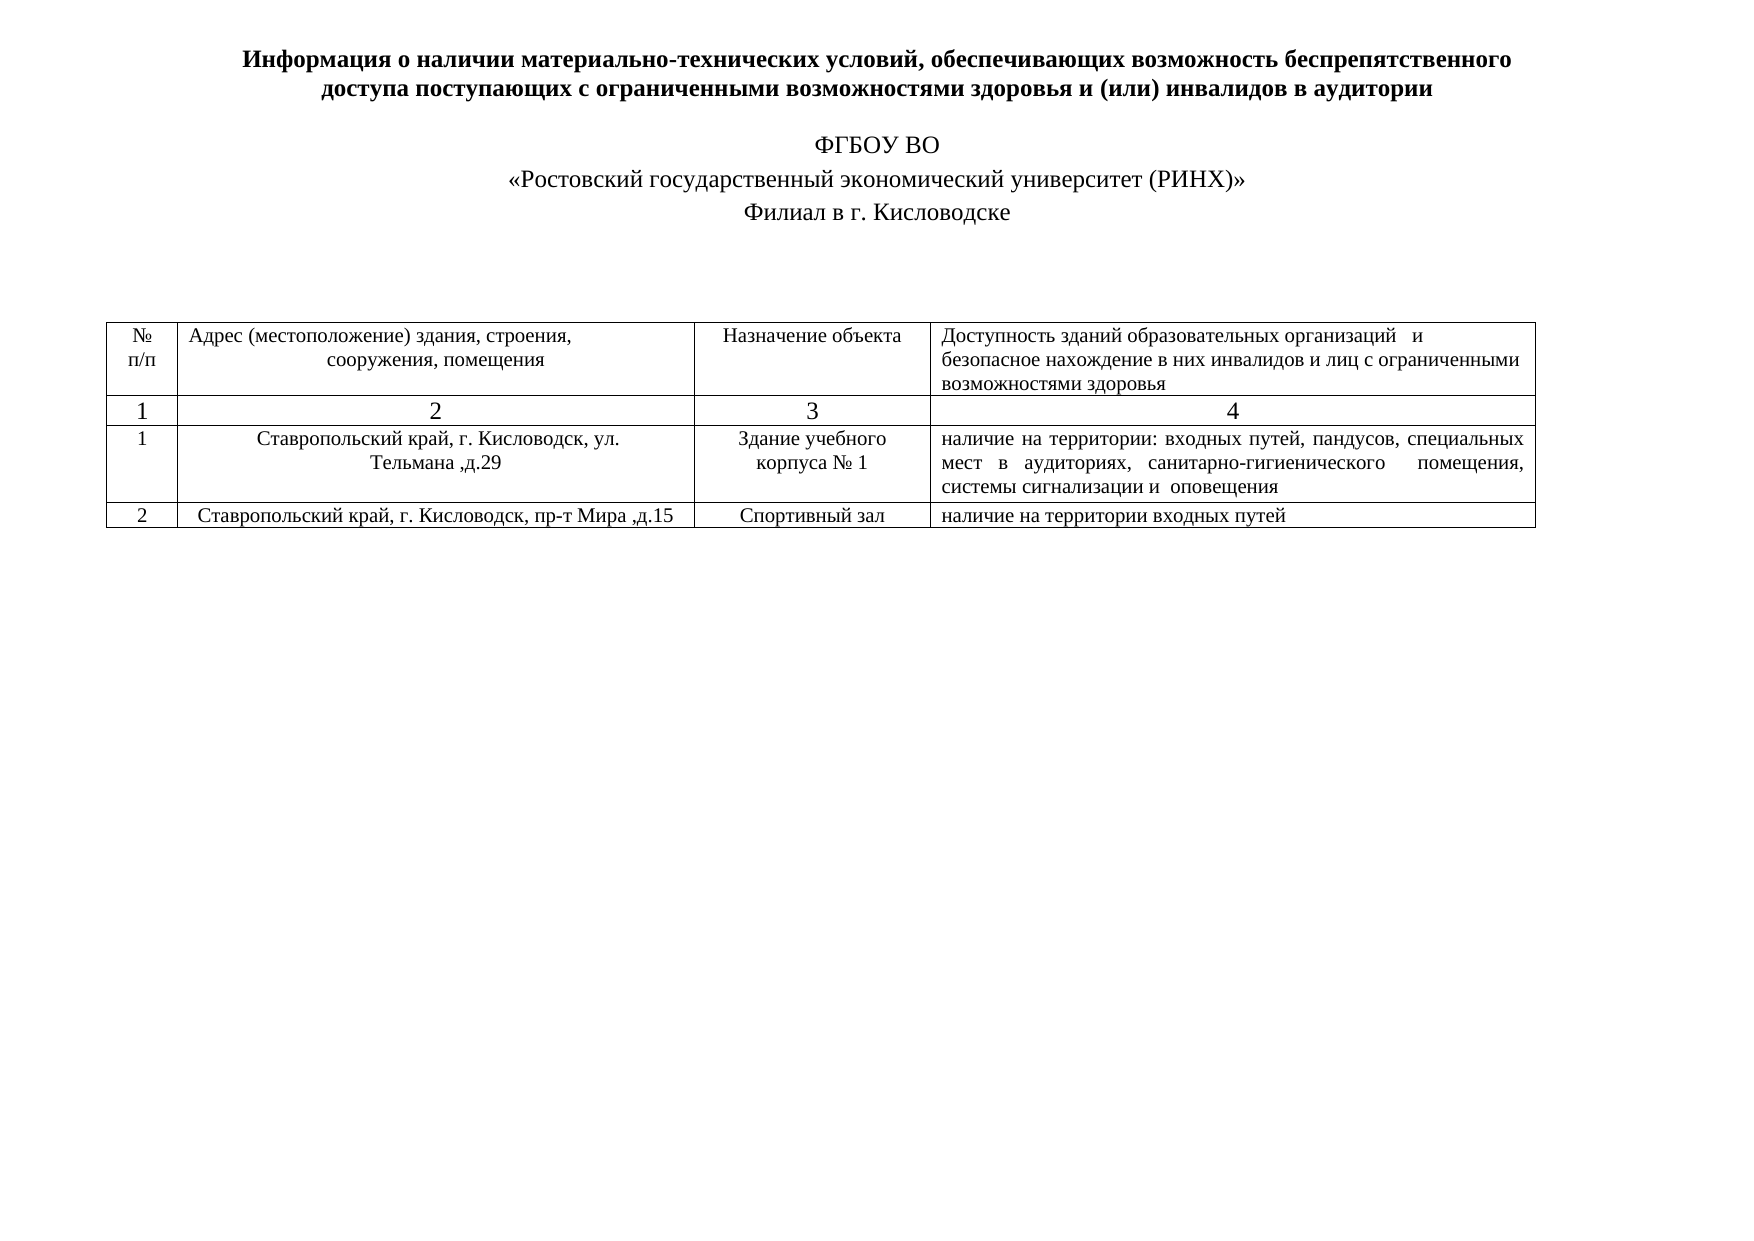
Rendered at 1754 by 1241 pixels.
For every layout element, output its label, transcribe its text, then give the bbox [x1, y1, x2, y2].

table_header Назначение объекта [695, 323, 930, 395]
text Филиал в г. Кисловодске [118, 197, 1636, 225]
text Информация о наличии материально-технических условий, обеспечивающих возможность беспрепятственного [118, 44, 1636, 73]
table_cell 1 [107, 396, 177, 425]
text доступа поступающих с ограниченными возможностями здоровья и (или) инвалидов в аудитории [118, 73, 1636, 102]
table_cell 3 [695, 396, 930, 425]
table_cell Здание учебного корпуса № 1 [695, 426, 930, 502]
table_header Адрес (местоположение) здания, строения, сооружения, помещения [178, 323, 694, 395]
table_cell 2 [107, 503, 177, 527]
text ФГБОУ ВО [118, 131, 1636, 159]
table_header Доступность зданий образовательных организаций и безопасное нахождение в них инвалидов и лиц с ограниченными возможностями здоровья [931, 323, 1535, 395]
text «Ростовский государственный экономический университет (РИНХ)» [118, 164, 1636, 192]
table_cell Ставропольский край, г. Кисловодск, ул. Тельмана ,д.29 [178, 426, 694, 502]
table_cell 2 [178, 396, 694, 425]
table_cell Ставропольский край, г. Кисловодск, пр-т Мира ,д.15 [178, 503, 694, 527]
table_cell наличие на территории входных путей [931, 503, 1535, 527]
table_header № п/п [107, 323, 177, 395]
table_cell Спортивный зал [695, 503, 930, 527]
table_cell наличие на территории: входных путей, пандусов, специальных мест в аудиториях, санитарно-гигиенического помещения, системы сигнализации и оповещения [931, 426, 1535, 502]
table_cell 4 [931, 396, 1535, 425]
table_cell 1 [107, 426, 177, 502]
